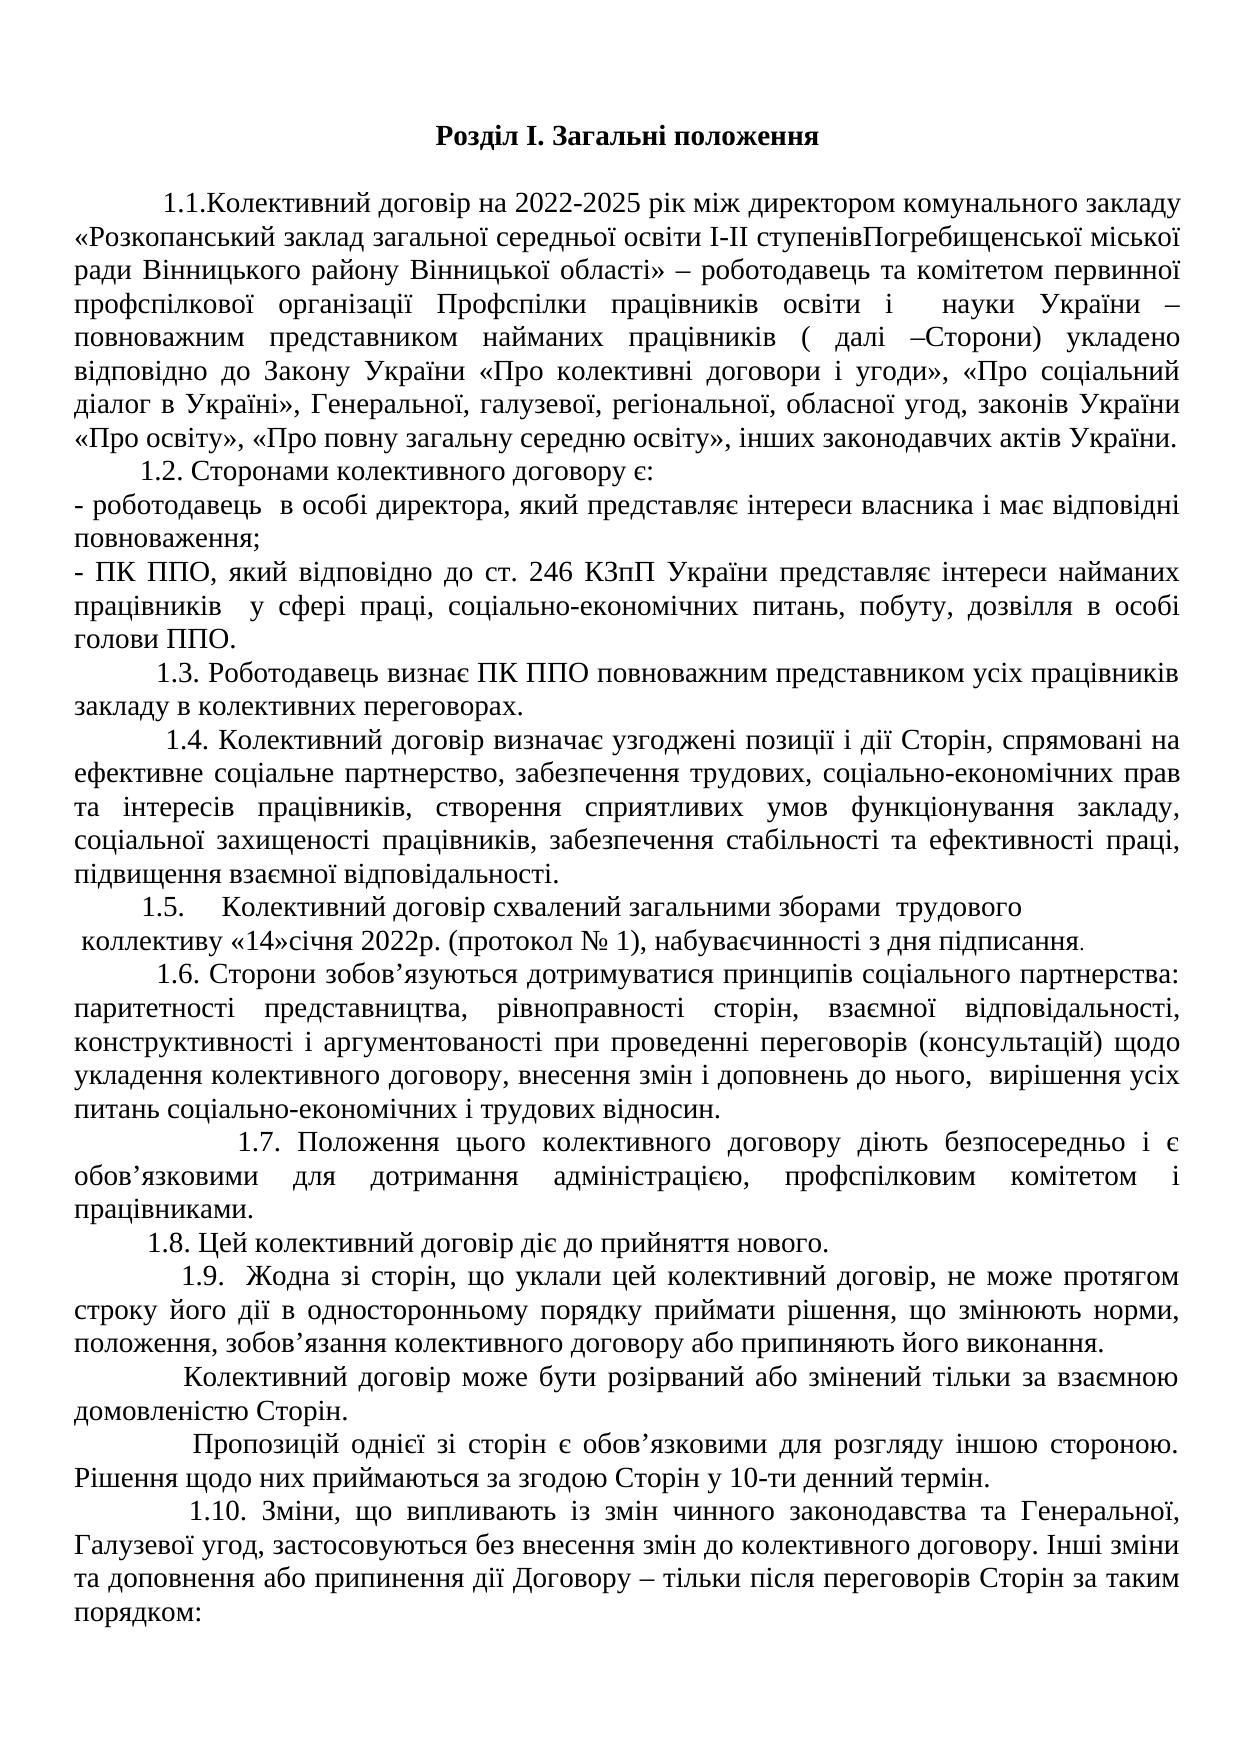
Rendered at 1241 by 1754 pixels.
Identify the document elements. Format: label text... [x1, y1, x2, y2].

text 1.4. Колективний договір визначає узгоджені позиції і дії Сторін, спрямовані на ефективне соціальне партнерство, забезпечення трудових, соціально-економічних прав та інтересів працівників, створення сприятливих умов функціонування закладу, соціальної захищеності працівників, забезпечення стабільності та ефективності праці, підвищення взаємної відповідальності. [74, 722, 1181, 889]
text 1.2. Сторонами колективного договору є: [74, 453, 1181, 487]
list Колективний договір схвалений загальними зборами трудового [141, 889, 1181, 923]
text - ПК ППО, який відповідно до ст. 246 КЗпП України представляє інтереси найманих працівників у сфері праці, соціально-економічних питань, побуту, дозвілля в особі голови ППО. [74, 554, 1181, 655]
text 1.7. Положення цього колективного договору діють безпосередньо і є обов’язковими для дотримання адміністрацією, профспілковим комітетом і працівниками. [74, 1124, 1181, 1225]
text - роботодавець в особі директора, який представляє інтереси власника і має відповідні повноваження; [74, 487, 1181, 554]
text коллективу «14»січня 2022р. (протокол № 1), набуваєчинності з дня підписання. [74, 923, 1181, 957]
text Пропозицій однієї зі сторін є обов’язковими для розгляду іншою стороною. Рішення щодо них приймаються за згодою Сторін у 10-ти денний термін. [74, 1426, 1181, 1493]
text 1.10. Зміни, що випливають із змін чинного законодавства та Генеральної, Галузевої угод, застосовуються без внесення змін до колективного договору. Інші зміни та доповнення або припинення дії Договору – тільки після переговорів Сторін за таким порядком: [74, 1493, 1181, 1627]
text 1.9. Жодна зі сторін, що уклали цей колективний договір, не може протягом строку його дії в односторонньому порядку приймати рішення, що змінюють норми, положення, зобов’язання колективного договору або припиняють його виконання. [74, 1258, 1181, 1359]
text Розділ І. Загальні положення [74, 118, 1181, 152]
text 1.8. Цей колективний договір діє до прийняття нового. [74, 1225, 1181, 1258]
text 1.3. Роботодавець визнає ПК ППО повноважним представником усіх працівників закладу в колективних переговорах. [74, 655, 1181, 722]
text 1.6. Сторони зобов’язуються дотримуватися принципів соціального партнерства: паритетності представництва, рівноправності сторін, взаємної відповідальності, конструктивності і аргументованості при проведенні переговорів (консультацій) щодо укладення колективного договору, внесення змін і доповнень до нього, вирішення усіх питань соціально-економічних і трудових відносин. [74, 957, 1181, 1124]
text 1.1.Колективний договір на 2022-2025 рік між директором комунального закладу «Розкопанський заклад загальної середньої освіти І-ІІ ступенівПогребищенської міської ради Вінницького району Вінницької області» – роботодавець та комітетом первинної профспілкової організації Профспілки працівників освіти і науки України – повноважним представником найманих працівників ( далі –Сторони) укладено відповідно до Закону України «Про колективні договори і угоди», «Про соціальний діалог в Україні», Генеральної, галузевої, регіональної, обласної угод, законів України «Про освіту», «Про повну загальну середню освіту», інших законодавчих актів України. [74, 185, 1181, 453]
text Колективний договір може бути розірваний або змінений тільки за взаємною домовленістю Сторін. [74, 1359, 1181, 1426]
